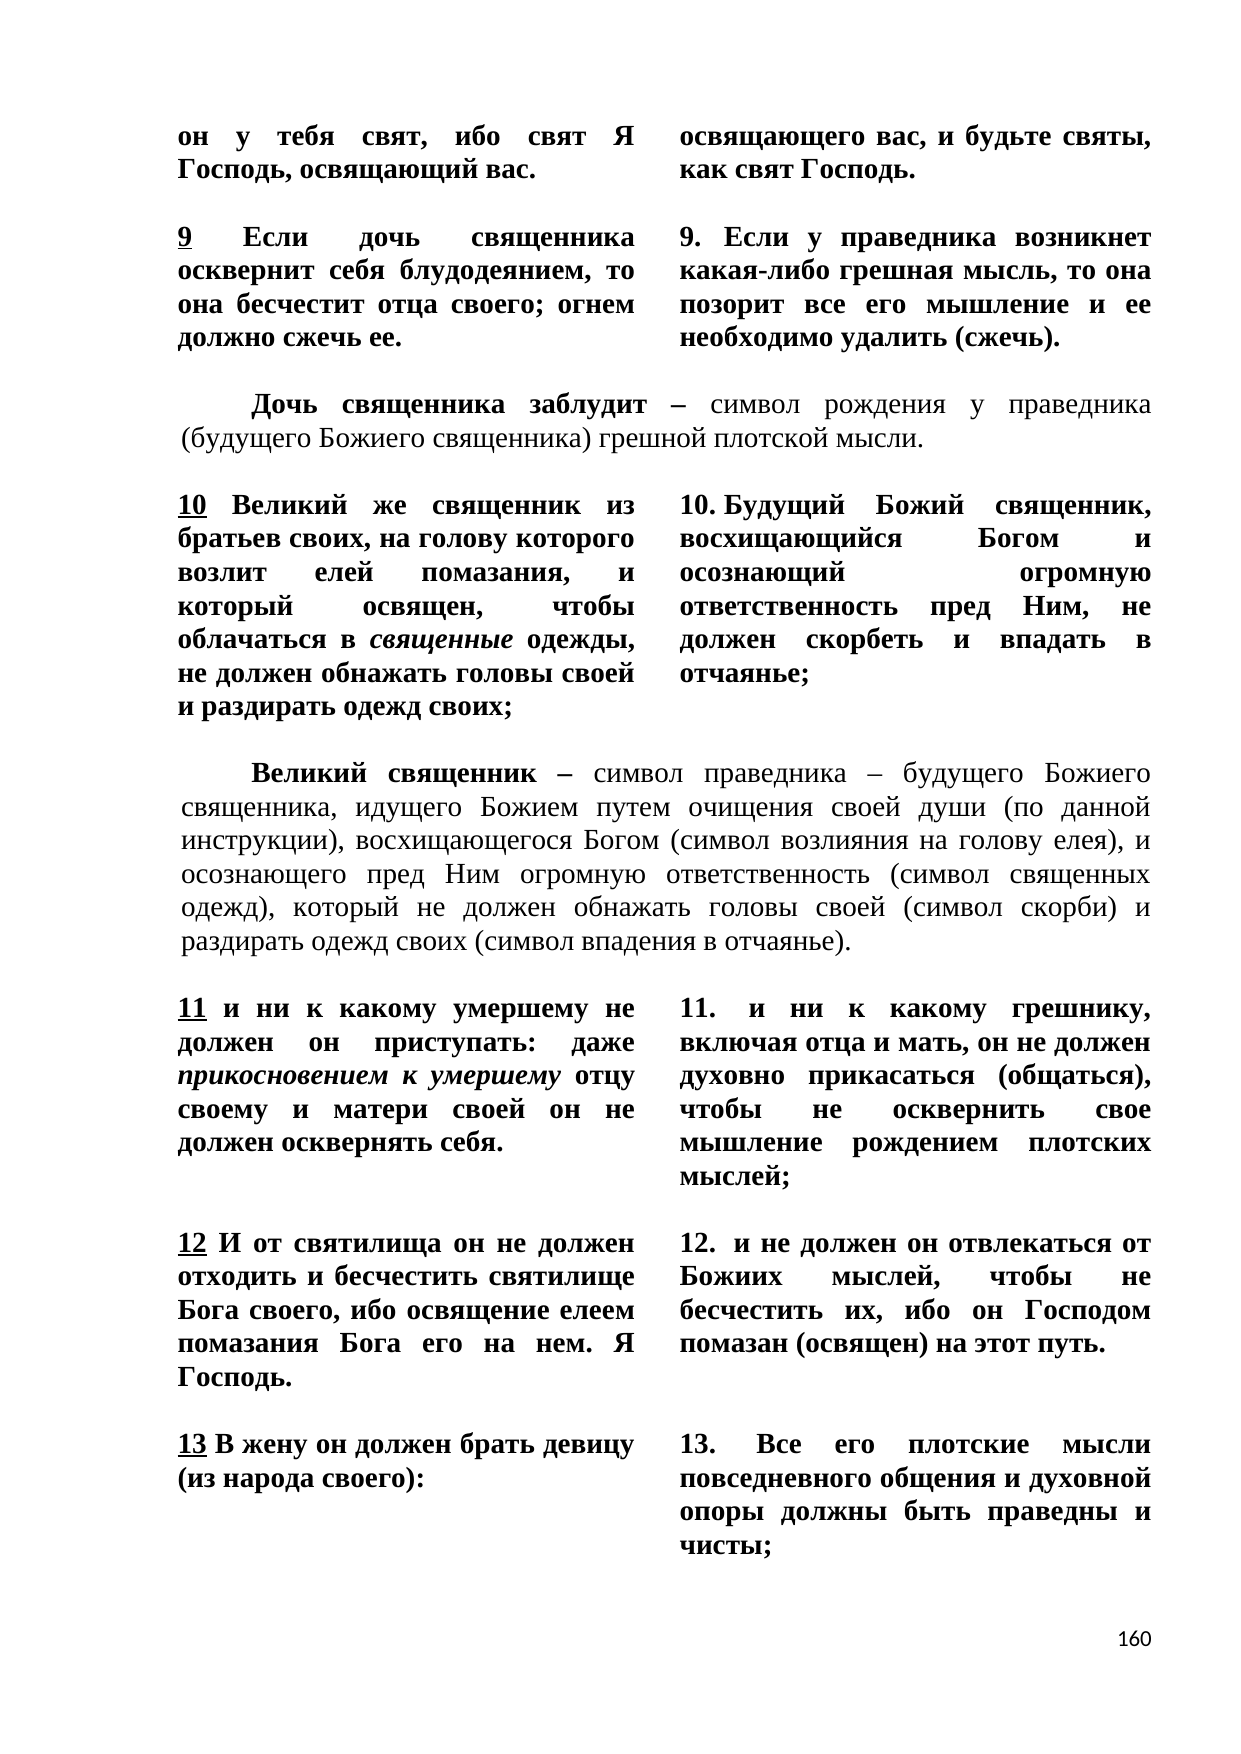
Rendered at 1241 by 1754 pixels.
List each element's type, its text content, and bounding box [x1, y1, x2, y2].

table_cell Великий священник – символ праведника – будущего Божиего священника, идущего Божием путем очищения своей души (по данной инструкции), восхищающегося Богом (символ возлияния на голову елея), и осознающего пред Ним огромную ответственность (символ священных одежд), который не должен обнажать головы своей (символ скорби) и раздирать одежд своих (символ впадения в отчаянье). [166, 755, 1163, 990]
table_cell и не должен он отвлекаться от Божиих мыслей, чтобы не бесчестить их, ибо он Господом помазан (освящен) на этот путь. [664, 1225, 1163, 1426]
table_cell и ни к какому грешнику, включая отца и мать, он не должен духовно прикасаться (общаться), чтобы не осквернить свое мышление рождением плотских мыслей; [664, 990, 1163, 1225]
table_cell Если у праведника возникнет какая-либо грешная мысль, то она позорит все его мышление и ее необходимо удалить (сжечь). [664, 219, 1163, 386]
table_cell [166, 118, 664, 219]
table_cell Все его плотские мысли повседневного общения и духовной опоры должны быть праведны и чисты; [664, 1426, 1163, 1594]
table_cell Будущий Божий священник, восхищающийся Богом и осознающий огромную ответственность пред Ним, не должен скорбеть и впадать в отчаянье; [664, 487, 1163, 755]
table_cell Дочь священника заблудит – символ рождения у праведника (будущего Божиего священника) грешной плотской мысли. [166, 386, 1163, 487]
table_cell 13 В жену он должен брать девицу (из народа своего): [166, 1426, 664, 1594]
table_cell 9 Если дочь священника осквернит себя блудодеянием, то она бесчестит отца своего; огнем должно сжечь ее. [166, 219, 664, 386]
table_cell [664, 118, 1163, 219]
table_cell 10 Великий же священник из братьев своих, на голову которого возлит елей помазания, и который освящен, чтобы облачаться в священные одежды, не должен обнажать головы своей и раздирать одежд своих; [166, 487, 664, 755]
table_cell 12 И от святилища он не должен отходить и бесчестить святилище Бога своего, ибо освящение елеем помазания Бога его на нем. Я Господь. [166, 1225, 664, 1426]
table_cell 11 и ни к какому умершему не должен он приступать: даже прикосновением к умершему отцу своему и матери своей он не должен осквернять себя. [166, 990, 664, 1225]
